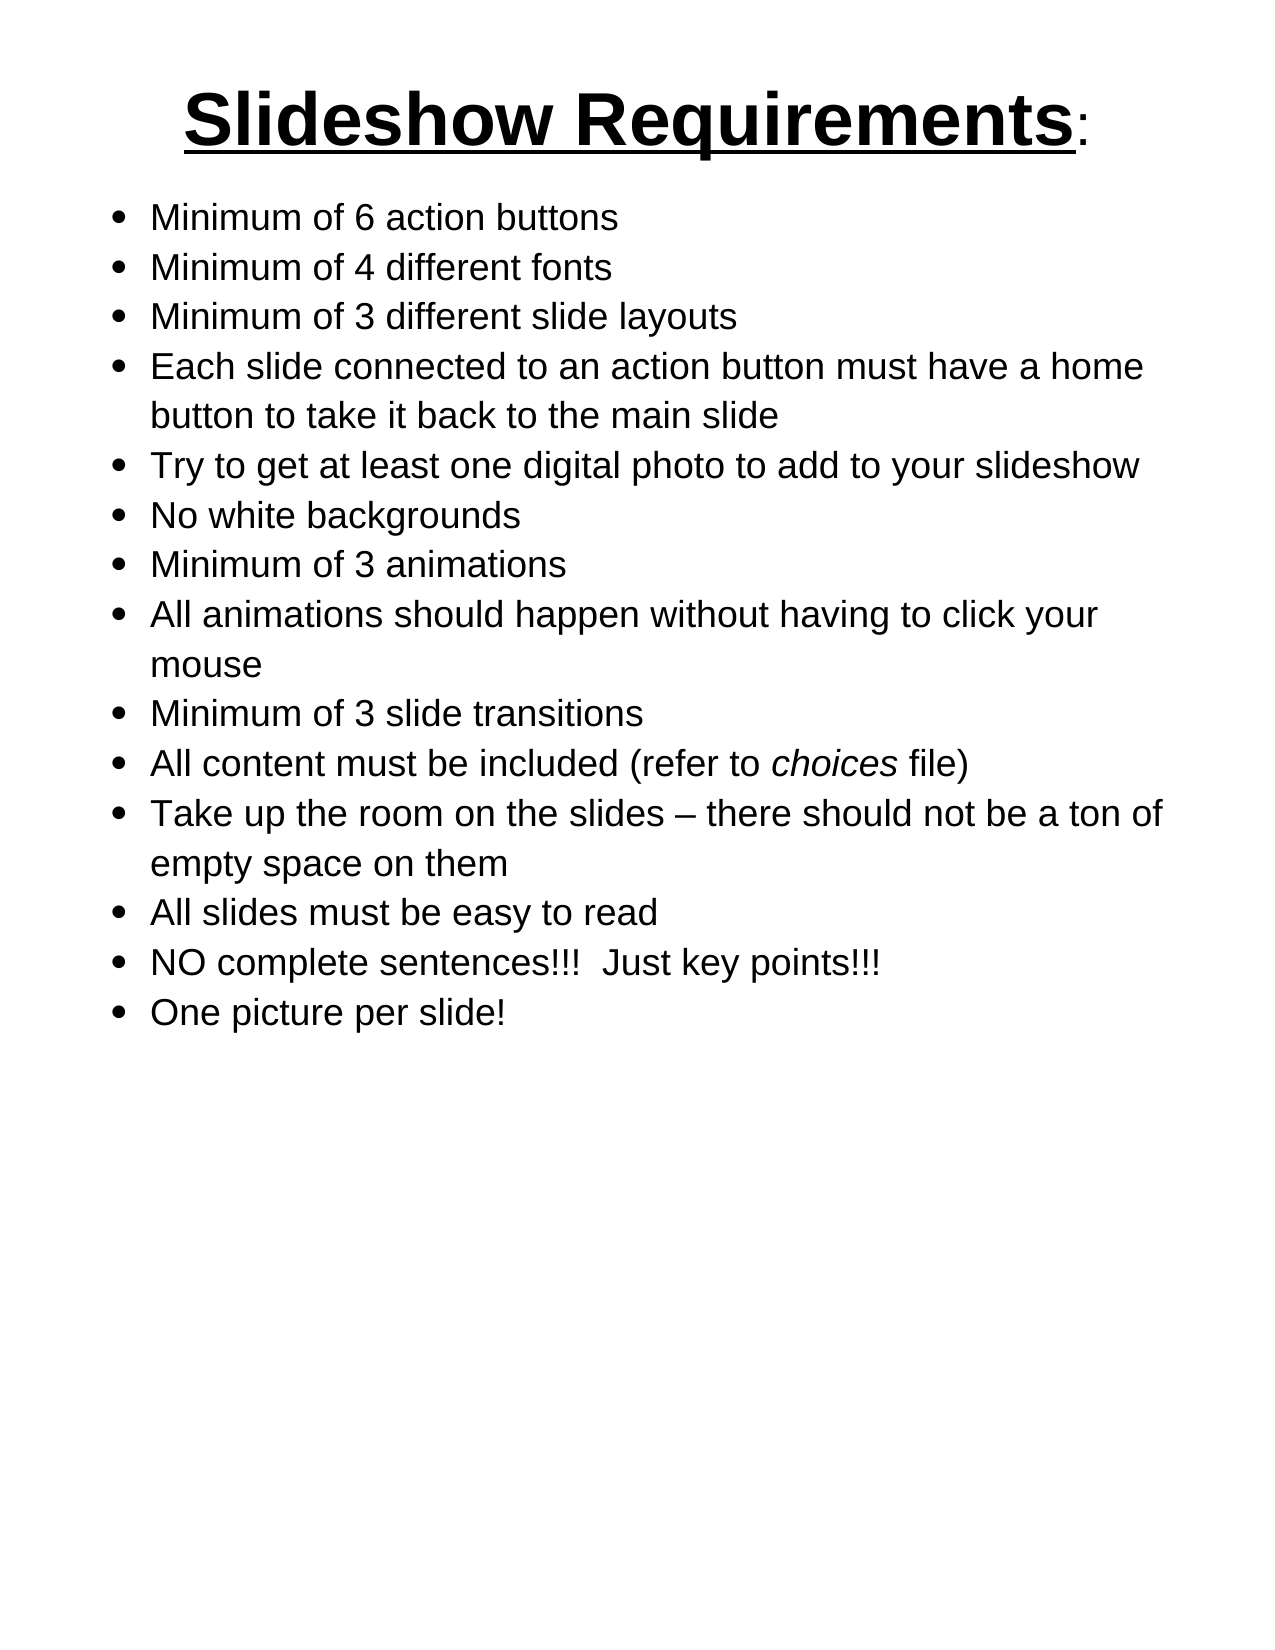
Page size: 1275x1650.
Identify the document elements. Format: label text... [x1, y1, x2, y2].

list All content must be included (refer to choices file) [112, 741, 1200, 784]
list Try to get at least one digital photo to add to your slideshow [112, 443, 1200, 487]
list No white backgrounds [112, 493, 1200, 536]
list Minimum of 3 animations [112, 543, 1200, 586]
list Minimum of 4 different fonts [112, 245, 1200, 288]
list Minimum of 6 action buttons [112, 195, 1200, 238]
list All slides must be easy to read [112, 890, 1200, 933]
list Minimum of 3 different slide layouts [112, 294, 1200, 338]
list Each slide connected to an action button must have a home button to take it back to the main slide [112, 344, 1200, 437]
list All animations should happen without having to click your mouse [112, 592, 1200, 685]
list One picture per slide! [112, 990, 1200, 1033]
list Minimum of 3 slide transitions [112, 692, 1200, 735]
text Slideshow Requirements: [75, 75, 1200, 161]
list NO complete sentences!!! Just key points!!! [112, 940, 1200, 983]
list Take up the room on the slides – there should not be a ton of empty space on them [112, 791, 1200, 884]
